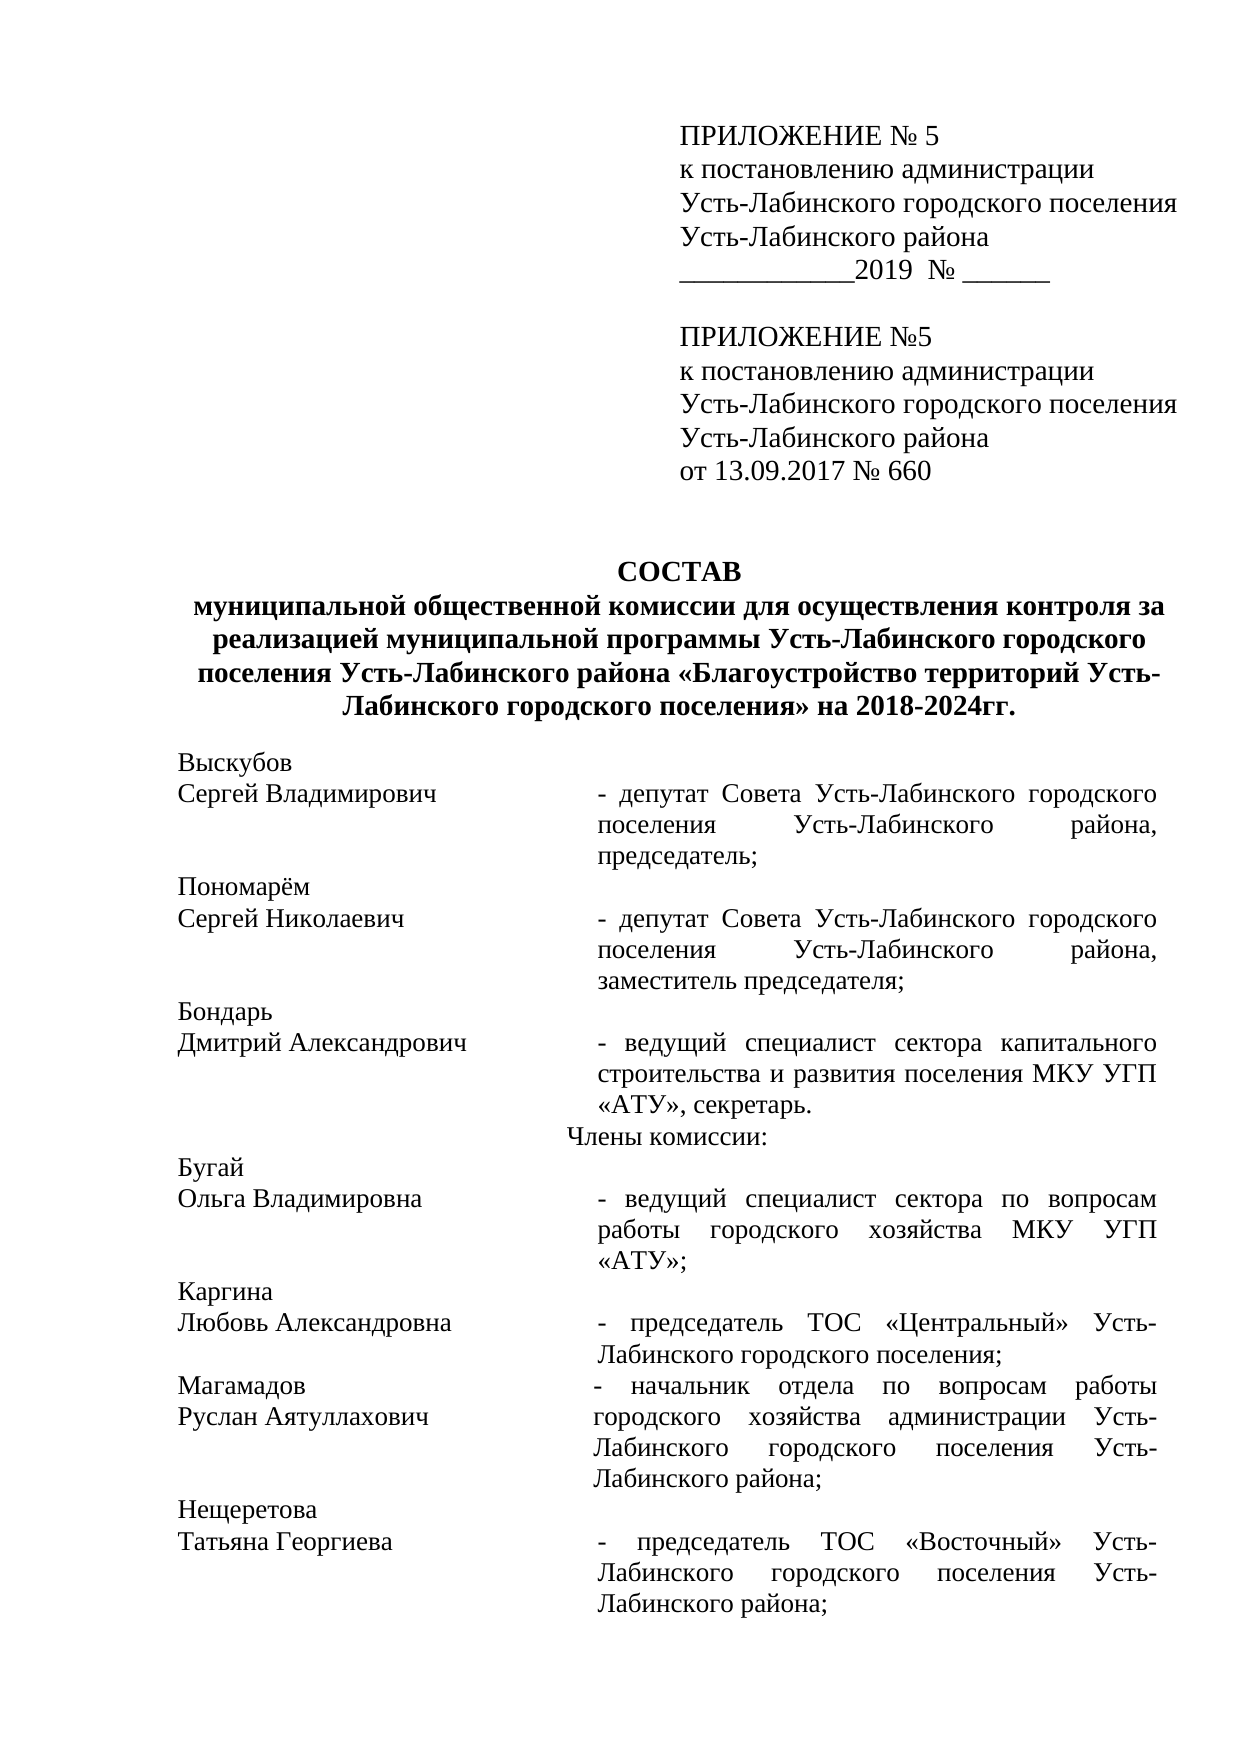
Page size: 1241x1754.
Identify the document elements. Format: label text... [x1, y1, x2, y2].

table_cell Пономарём Сергей Николаевич [166, 871, 586, 995]
table_cell Нещеретова Татьяна Георгиева [166, 1494, 586, 1618]
table_cell - председатель ТОС «Восточный» Усть- Лабинского городского поселения Усть- Лабинского района; [586, 1494, 1169, 1618]
table_cell Бугай Ольга Владимировна [166, 1151, 586, 1275]
table_cell - депутат Совета Усть-Лабинского городского поселения Усть-Лабинского района, заместитель председателя; [586, 871, 1169, 995]
text от 13.09.2017 № 660 [679, 453, 1181, 487]
table_header Выскубов Сергей Владимирович [166, 746, 586, 871]
table_header - депутат Совета Усть-Лабинского городского поселения Усть-Лабинского района, председатель; [586, 746, 1169, 871]
text Приложение № 5 [679, 118, 1181, 152]
table_cell - ведущий специалист сектора по вопросам работы городского хозяйства МКУ УГП «АТУ»; [586, 1151, 1169, 1275]
text муниципальной общественной комиссии для осуществления контроля за реализацией муниципальной программы Усть-Лабинского городского поселения Усть-Лабинского района «Благоустройство территорий Усть-Лабинского городского поселения» на 2018-2024гг. [177, 588, 1181, 722]
text к постановлению администрации [679, 152, 1181, 185]
text к постановлению администрации [679, 353, 1181, 386]
table_cell Каргина Любовь Александровна [166, 1275, 586, 1369]
text ____________2019 № ______ [679, 252, 1181, 286]
table_cell Магамадов Руслан Аятуллахович [166, 1369, 586, 1493]
table_cell Бондарь Дмитрий Александрович [166, 995, 586, 1120]
table_cell - начальник отдела по вопросам работы городского хозяйства администрации Усть-Лабинского городского поселения Усть-Лабинского района; [586, 1369, 1169, 1493]
text Усть-Лабинского района [679, 420, 1181, 453]
text СОСТАВ [177, 554, 1181, 588]
text Усть-Лабинского городского поселения [679, 386, 1181, 420]
table_cell - председатель ТОС «Центральный» Усть- Лабинского городского поселения; [586, 1275, 1169, 1369]
text Усть-Лабинского городского поселения Усть-Лабинского района [679, 185, 1181, 252]
table_cell - ведущий специалист сектора капитального строительства и развития поселения МКУ УГП «АТУ», секретарь. [586, 995, 1169, 1120]
table_cell Члены комиссии: [166, 1120, 1169, 1151]
text ПРИЛОЖЕНИЕ №5 [679, 319, 1181, 353]
